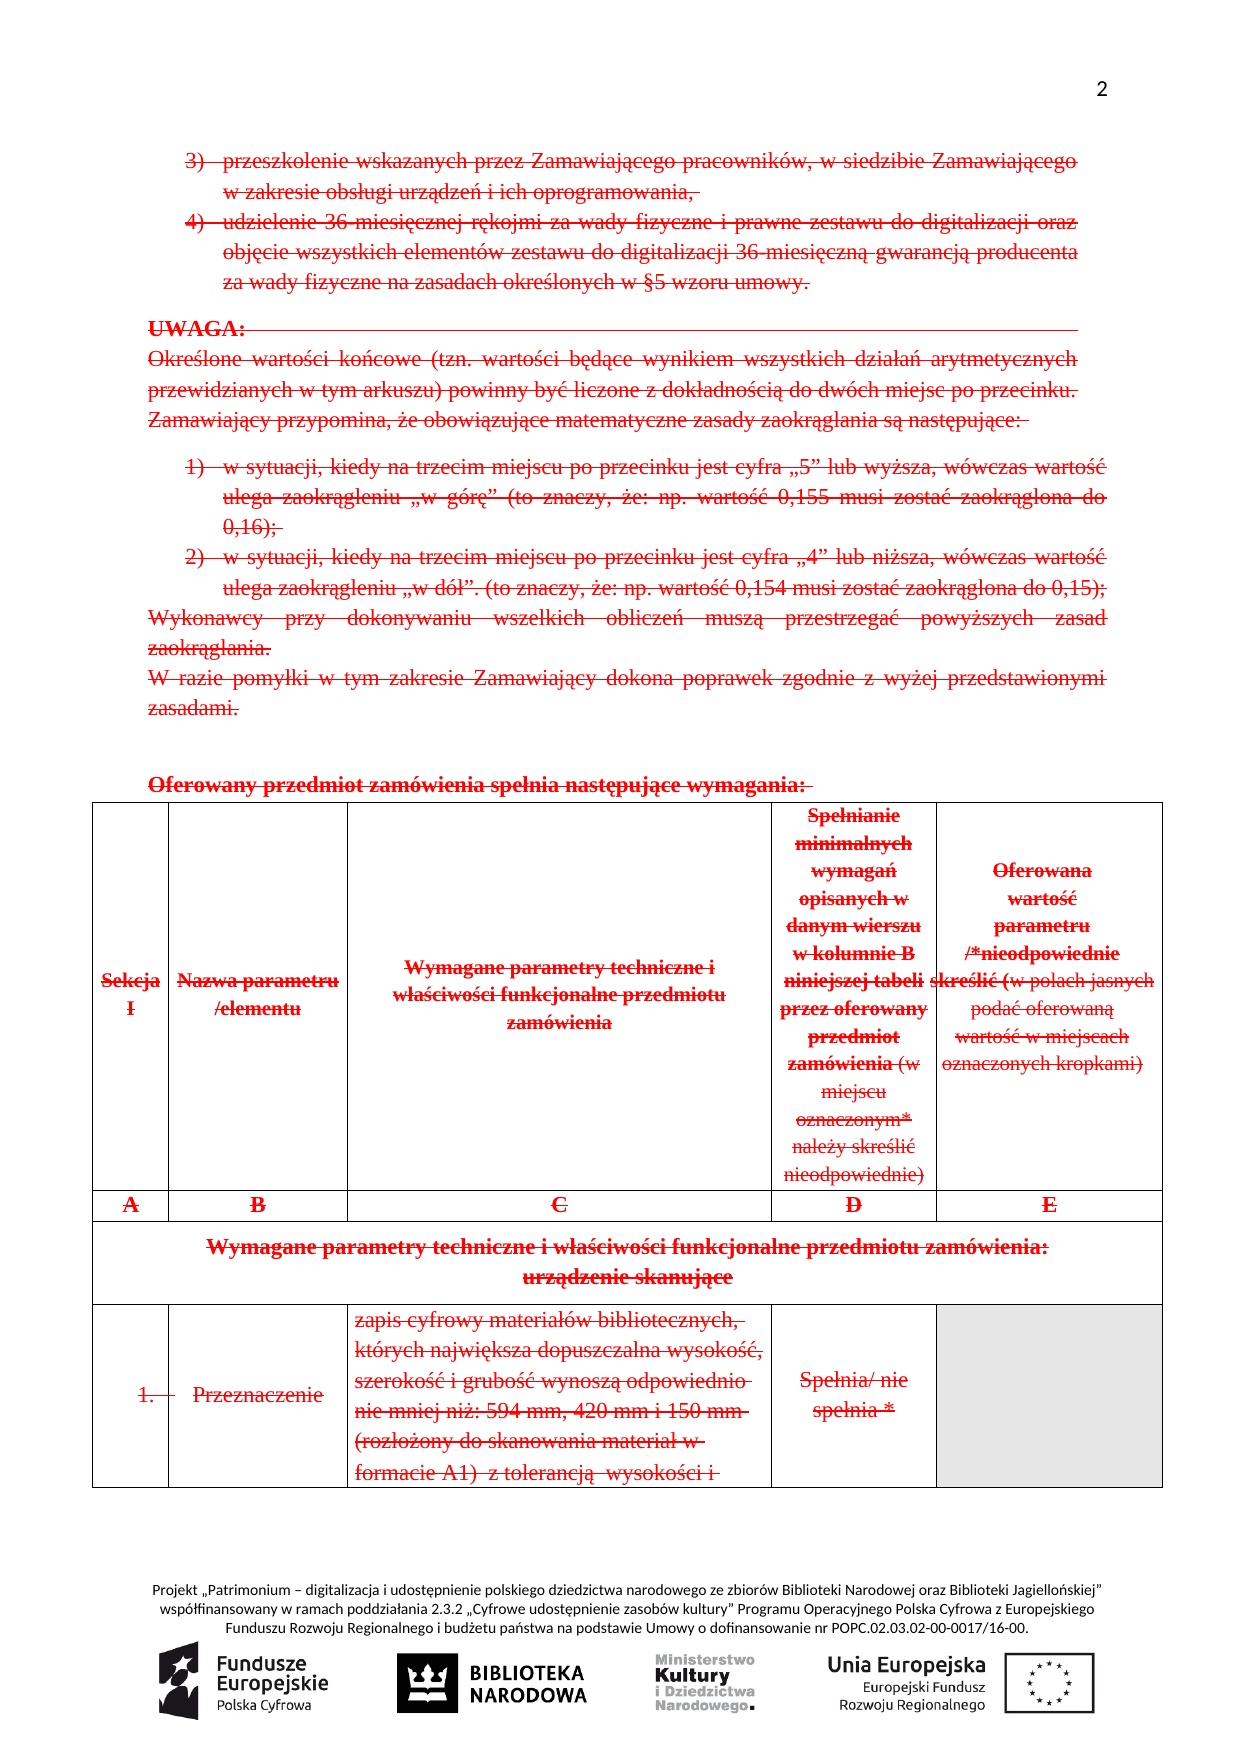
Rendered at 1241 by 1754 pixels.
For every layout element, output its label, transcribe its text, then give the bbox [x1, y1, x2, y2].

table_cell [348, 1305, 771, 1487]
table_header Nazwa parametru /elementu [169, 803, 347, 1189]
text Wykonawcy przy dokonywaniu wszelkich obliczeń muszą przestrzegać powyższych zasad zaokrąglania. W razie pomyłki w tym zakresie Zamawiający dokona poprawek zgodnie z wyżej przedstawionymi zasadami. [148, 604, 1107, 618]
table_cell A [93, 1191, 168, 1221]
table_cell Przeznaczenie [169, 1305, 347, 1487]
list w sytuacji, kiedy na trzecim miejscu po przecinku jest cyfra „5” lub wyższa, wówczas wartość ulega zaokrągleniu „w górę” (to znaczy, że: np. wartość 0,155 musi zostać zaokrąglona do 0,16); [185, 453, 1107, 467]
text Wykonawcy przy dokonywaniu wszelkich obliczeń muszą przestrzegać powyższych zasad zaokrąglania. W razie pomyłki w tym zakresie Zamawiający dokona poprawek zgodnie z wyżej przedstawionymi zasadami. [148, 680, 1107, 721]
text UWAGA: Określone wartości końcowe (tzn. wartości będące wynikiem wszystkich działań arytmetycznych przewidzianych w tym arkuszu) powinny być liczone z dokładnością do dwóch miejsc po przecinku. Zamawiający przypomina, że obowiązujące matematyczne zasady zaokrąglania są następujące: [148, 391, 1078, 432]
table_header Wymagane parametry techniczne i właściwości funkcjonalne przedmiotu zamówienia [348, 803, 771, 1189]
table_cell E [937, 1191, 1162, 1221]
table_cell Wymagane parametry techniczne i właściwości funkcjonalne przedmiotu zamówienia: urządzenie skanujące [93, 1222, 1162, 1304]
list przeszkolenie wskazanych przez Zamawiającego pracowników, w siedzibie Zamawiającego w zakresie obsługi urządzeń i ich oprogramowania, [185, 148, 1078, 162]
table_cell [937, 1305, 1162, 1487]
text Wykonawcy przy dokonywaniu wszelkich obliczeń muszą przestrzegać powyższych zasad zaokrąglania. W razie pomyłki w tym zakresie Zamawiający dokona poprawek zgodnie z wyżej przedstawionymi zasadami. [148, 619, 1107, 679]
table_cell D [772, 1191, 936, 1221]
picture [147, 1637, 1108, 1725]
table_cell [93, 1305, 168, 1487]
table_cell C [348, 1191, 771, 1221]
table_header Spełnianie minimalnych wymagań opisanych w danym wierszu w kolumnie B niniejszej tabeli przez oferowany przedmiot zamówienia (w miejscu oznaczonym* należy skreślić nieodpowiednie) [772, 803, 936, 1189]
text UWAGA: Określone wartości końcowe (tzn. wartości będące wynikiem wszystkich działań arytmetycznych przewidzianych w tym arkuszu) powinny być liczone z dokładnością do dwóch miejsc po przecinku. Zamawiający przypomina, że obowiązujące matematyczne zasady zaokrąglania są następujące: [148, 331, 1078, 360]
list w sytuacji, kiedy na trzecim miejscu po przecinku jest cyfra „5” lub wyższa, wówczas wartość ulega zaokrągleniu „w górę” (to znaczy, że: np. wartość 0,155 musi zostać zaokrąglona do 0,16); [185, 468, 1107, 539]
list w sytuacji, kiedy na trzecim miejscu po przecinku jest cyfra „4” lub niższa, wówczas wartość ulega zaokrągleniu „w dół”. (to znaczy, że: np. wartość 0,154 musi zostać zaokrąglona do 0,15); [185, 559, 1107, 600]
table_cell B [169, 1191, 347, 1221]
text Oferowany przedmiot zamówienia spełnia następujące wymagania: [148, 772, 1107, 798]
table_header Oferowana wartość parametru /*nieodpowiednie skreślić (w polach jasnych podać oferowaną wartość w miejscach oznaczonych kropkami) [937, 803, 1162, 1189]
text UWAGA: Określone wartości końcowe (tzn. wartości będące wynikiem wszystkich działań arytmetycznych przewidzianych w tym arkuszu) powinny być liczone z dokładnością do dwóch miejsc po przecinku. Zamawiający przypomina, że obowiązujące matematyczne zasady zaokrąglania są następujące: [148, 361, 1078, 390]
table_header Sekcja I [93, 803, 168, 1189]
list przeszkolenie wskazanych przez Zamawiającego pracowników, w siedzibie Zamawiającego w zakresie obsługi urządzeń i ich oprogramowania, [185, 163, 1078, 204]
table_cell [772, 1305, 936, 1487]
list w sytuacji, kiedy na trzecim miejscu po przecinku jest cyfra „4” lub niższa, wówczas wartość ulega zaokrągleniu „w dół”. (to znaczy, że: np. wartość 0,154 musi zostać zaokrąglona do 0,15); [185, 543, 1107, 558]
list udzielenie 36-miesięcznej rękojmi za wady fizyczne i prawne zestawu do digitalizacji oraz objęcie wszystkich elementów zestawu do digitalizacji 36-miesięczną gwarancją producenta za wady fizyczne na zasadach określonych w §5 wzoru umowy. [185, 224, 1078, 295]
